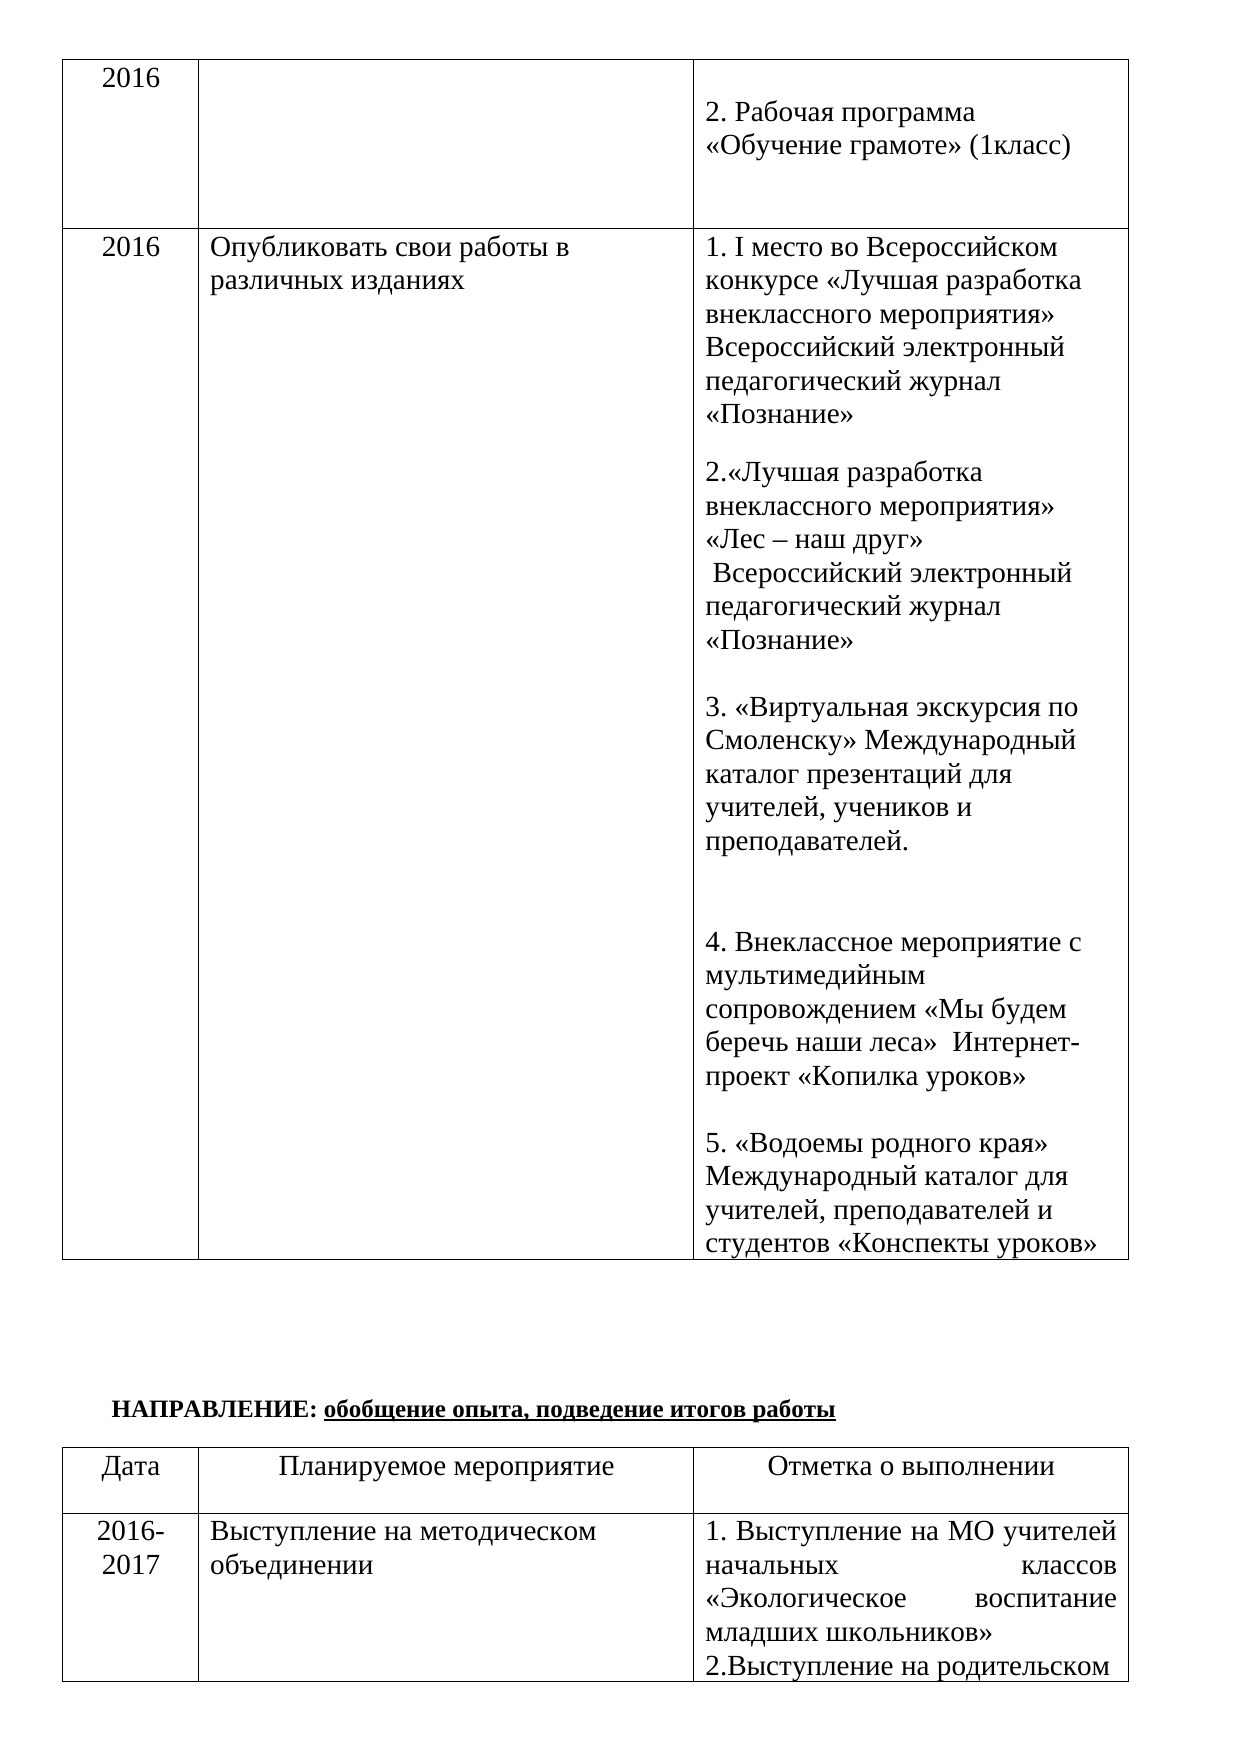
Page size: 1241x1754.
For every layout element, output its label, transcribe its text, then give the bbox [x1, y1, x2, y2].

table_cell 2016 2016 [63, 60, 198, 228]
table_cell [694, 60, 1128, 228]
table_cell Опубликовать свои работы в различных изданиях [199, 229, 693, 1259]
table_cell 2016 [63, 229, 198, 1259]
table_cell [199, 60, 693, 228]
table_header Дата [63, 1448, 198, 1512]
table_cell 1. I место во Всероссийском конкурсе «Лучшая разработка внеклассного мероприятия» Всероссийский электронный педагогический журнал «Познание» 2.«Лучшая разработка внеклассного мероприятия» «Лес – наш друг» Всероссийский электронный педагогический журнал «Познание» 3. «Виртуальная экскурсия по Смоленску» Международный каталог презентаций для учителей, учеников и преподавателей. 4. Внеклассное мероприятие с мультимедийным сопровождением «Мы будем беречь наши леса» Интернет-проект «Копилка уроков» 5. «Водоемы родного края» Международный каталог для учителей, преподавателей и студентов «Конспекты уроков» [694, 229, 1128, 1259]
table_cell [694, 1514, 1128, 1681]
table_header Отметка о выполнении [694, 1448, 1128, 1512]
table_cell 2016-2017 [63, 1514, 198, 1681]
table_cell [199, 1514, 693, 1681]
table_header Планируемое мероприятие [199, 1448, 693, 1512]
text Направление: обобщение опыта, подведение итогов работы [111, 1394, 1152, 1423]
